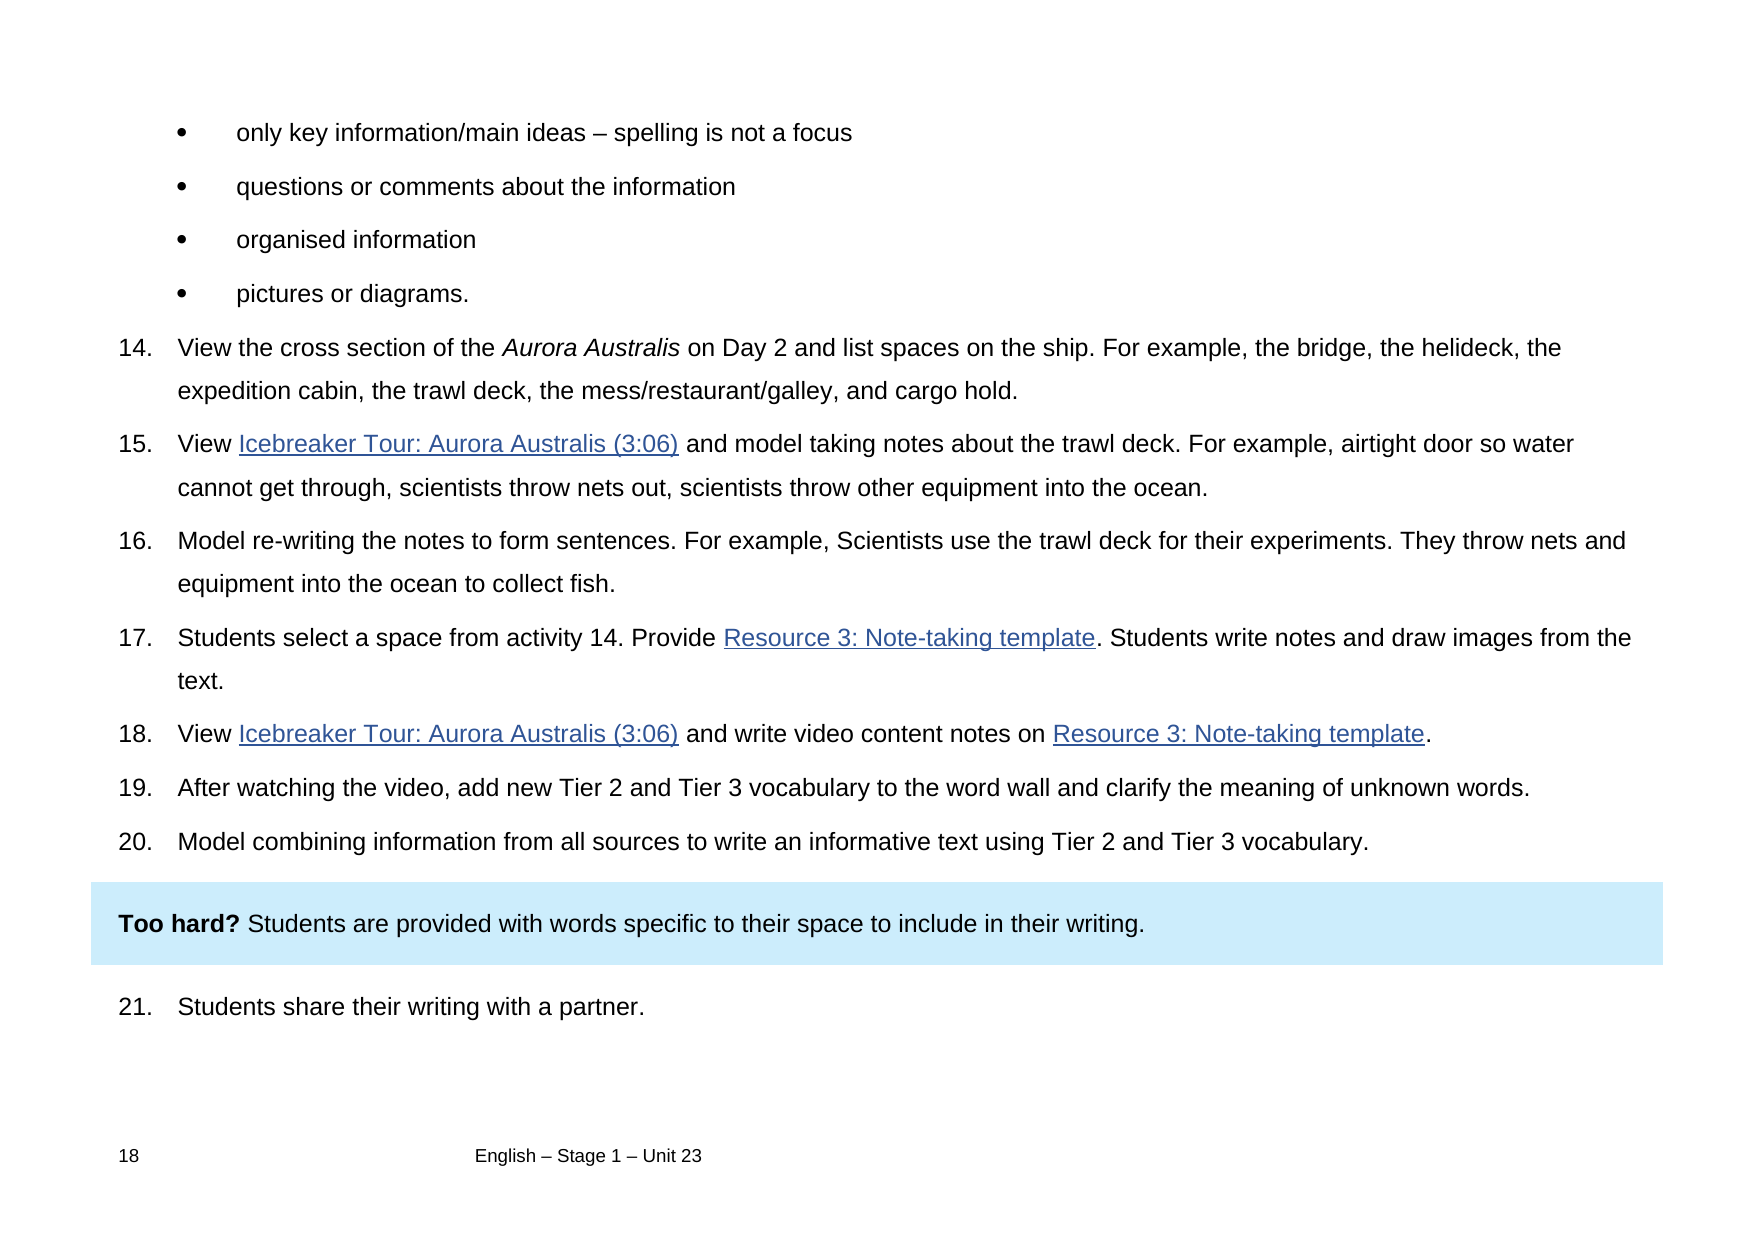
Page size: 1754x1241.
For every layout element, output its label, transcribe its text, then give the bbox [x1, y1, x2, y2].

list Model re-writing the notes to form sentences. For example, Scientists use the trawl deck for their experiments. They throw nets and equipment into the ocean to collect fish. [118, 526, 1636, 598]
list View Icebreaker Tour: Aurora Australis (3:06) and write video content notes on Resource 3: Note-taking template. [118, 719, 1636, 748]
list After watching the video, add new Tier 2 and Tier 3 vocabulary to the word wall and clarify the meaning of unknown words. [118, 773, 1636, 802]
text Too hard? Students are provided with words specific to their space to include in their writing. [97, 888, 1657, 959]
list View the cross section of the Aurora Australis on Day 2 and list spaces on the ship. For example, the bridge, the helideck, the expedition cabin, the trawl deck, the mess/restaurant/galley, and cargo hold. [118, 333, 1636, 404]
list organised information [177, 225, 1636, 254]
list Students share their writing with a partner. [118, 992, 1636, 1021]
list pictures or diagrams. [177, 279, 1636, 308]
list only key information/main ideas – spelling is not a focus [177, 118, 1636, 147]
list Students select a space from activity 14. Provide Resource 3: Note-taking template. Students write notes and draw images from the text. [118, 623, 1636, 694]
list questions or comments about the information [177, 172, 1636, 201]
list View Icebreaker Tour: Aurora Australis (3:06) and model taking notes about the trawl deck. For example, airtight door so water cannot get through, scientists throw nets out, scientists throw other equipment into the ocean. [118, 429, 1636, 501]
list Model combining information from all sources to write an informative text using Tier 2 and Tier 3 vocabulary. [118, 826, 1636, 855]
